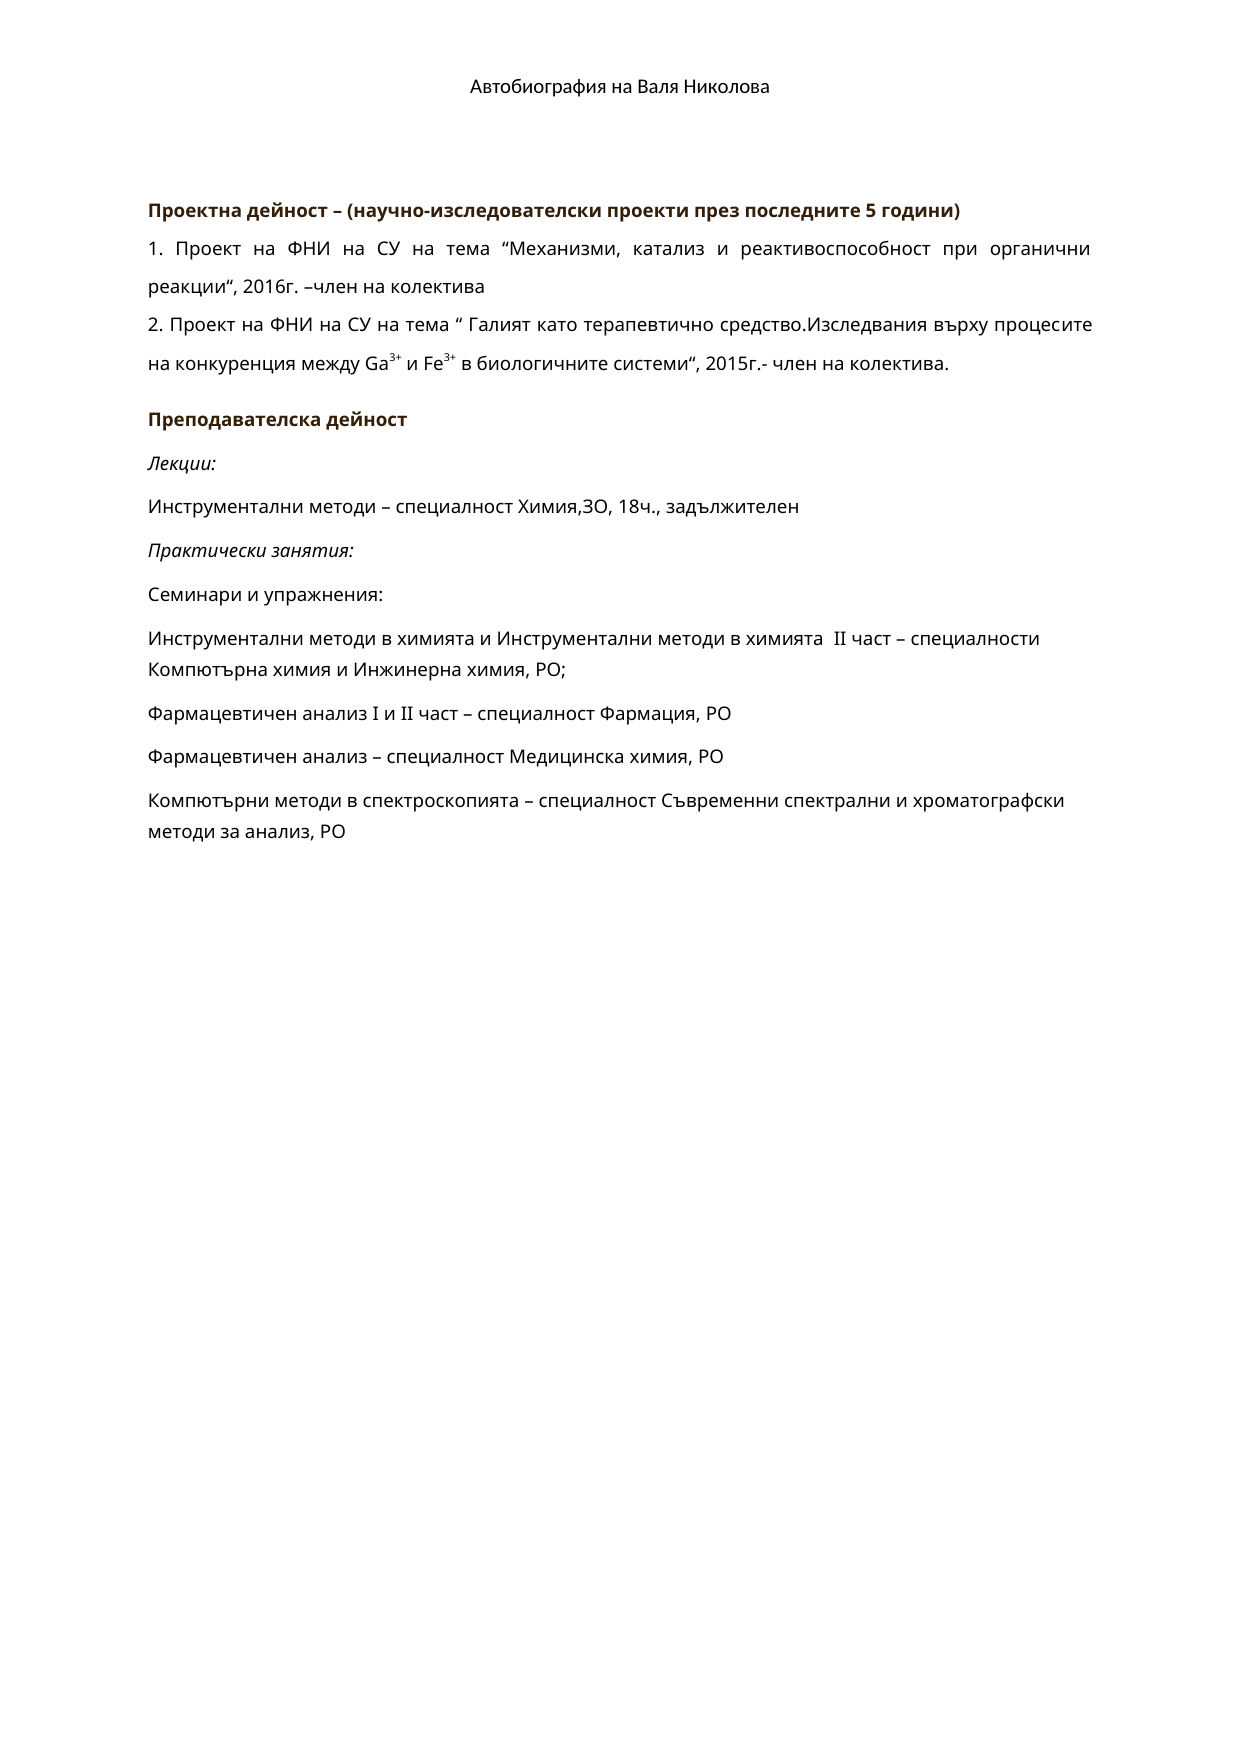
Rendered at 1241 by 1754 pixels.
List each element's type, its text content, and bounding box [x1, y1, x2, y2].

text Инструментални методи – специалност Химия,ЗО, 18ч., задължителен [148, 488, 1093, 519]
text 1. Проект на ФНИ на СУ на тема “Механизми, катализ и реактивоспособност при органични реакции“, 2016г. –член на колектива [148, 235, 1093, 299]
text 2. Проект на ФНИ на СУ на тема “ Галият като терапевтично средство.Изследвания върху процесите на конкуренция между Ga3+ и Fe3+ в биологичните системи“, 2015г.- член на колектива. [148, 312, 1093, 375]
text Практически занятия: [148, 532, 1093, 563]
text Фармацевтичен анализ – специалност Медицинска химия, РО [148, 738, 1093, 769]
text Лекции: [148, 444, 1093, 476]
text Компютърни методи в спектроскопията – специалност Съвременни спектрални и хроматографски методи за анализ, РО [148, 782, 1093, 844]
text Фармацевтичен анализ I и II част – специалност Фармация, РО [148, 694, 1093, 726]
text Инструментални методи в химията и Инструментални методи в химията II част – специалности Компютърна химия и Инжинерна химия, РО; [148, 619, 1093, 682]
text Семинари и упражнения: [148, 576, 1093, 607]
text Преподавателска дейност [148, 401, 1093, 432]
text Проектна дейност – (научно-изследователски проекти през последните 5 години) [148, 191, 1093, 223]
